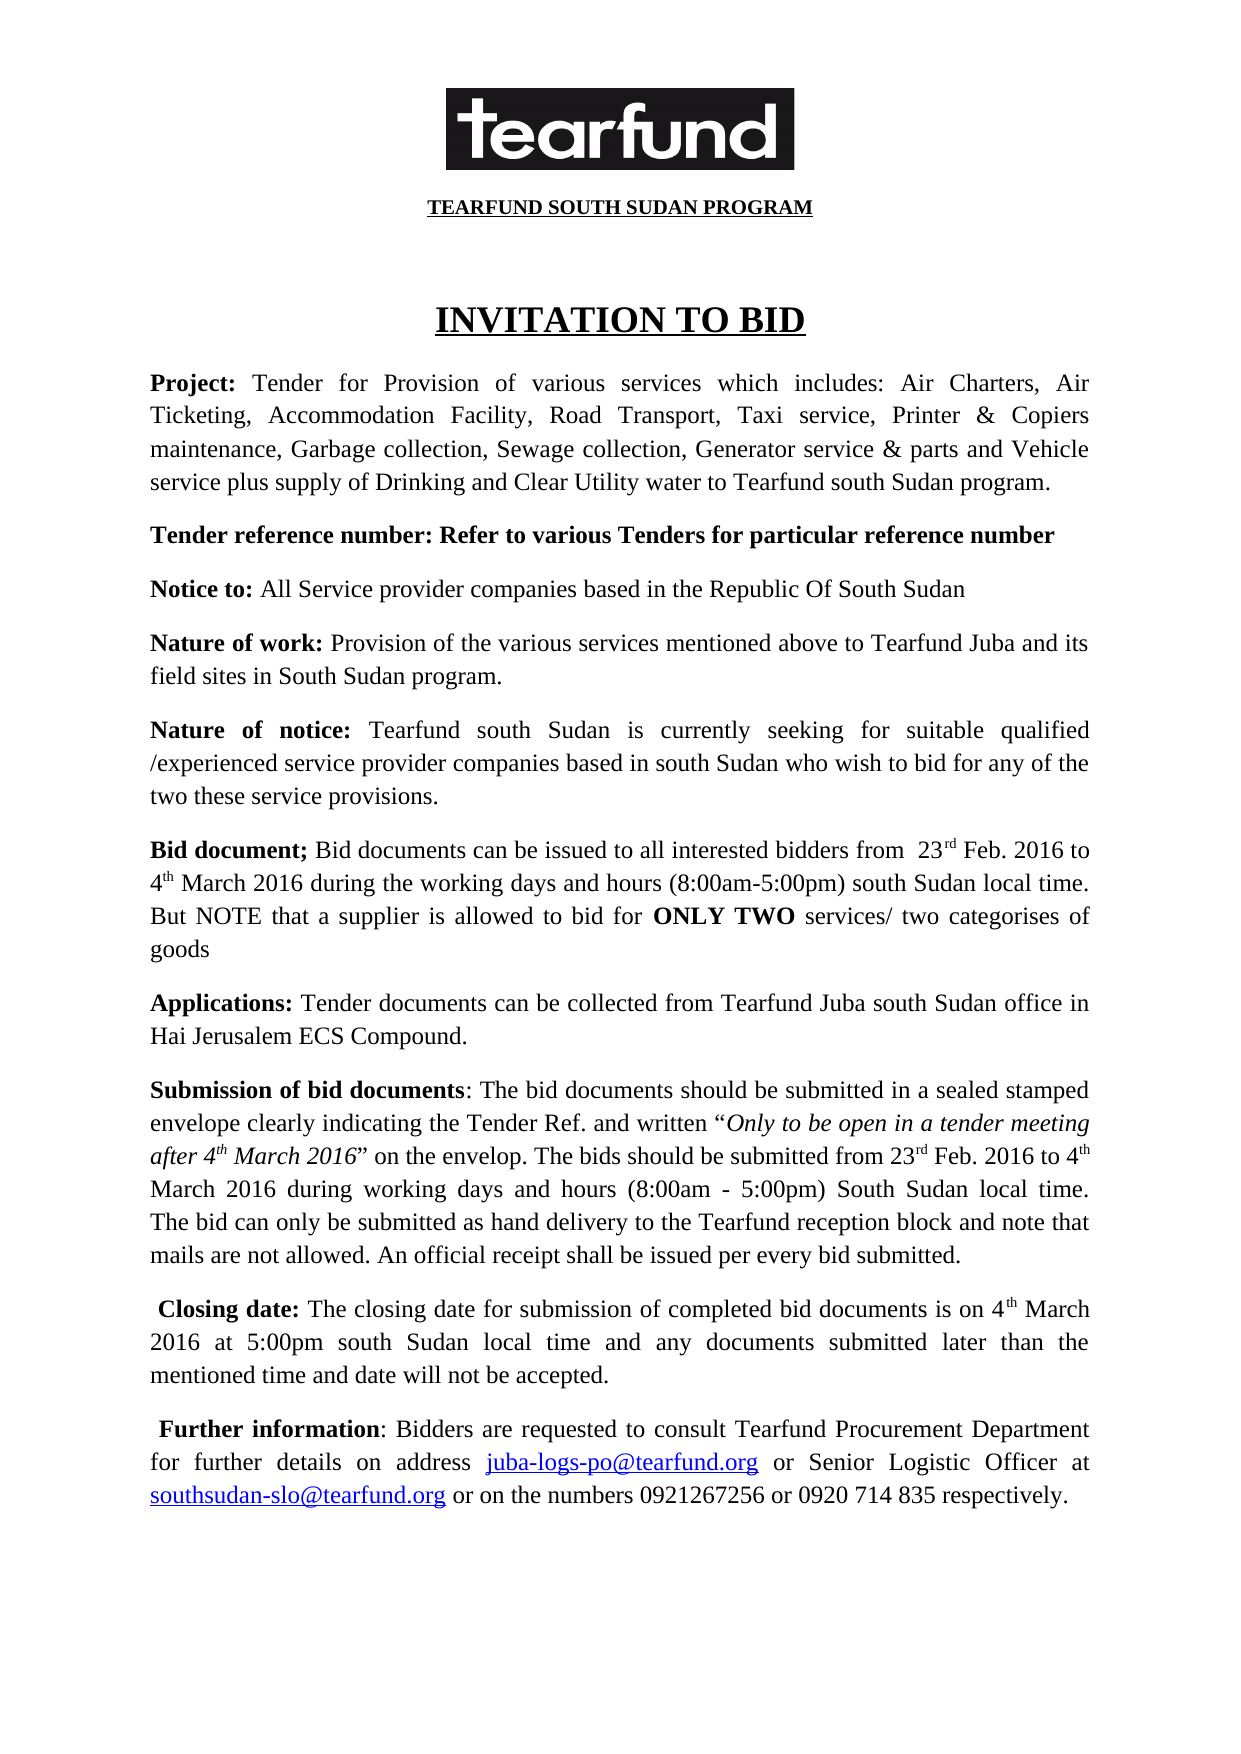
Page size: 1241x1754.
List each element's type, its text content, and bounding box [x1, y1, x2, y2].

text Tender reference number: Refer to various Tenders for particular reference number [150, 521, 1090, 549]
text Closing date: The closing date for submission of completed bid documents is on 4th March 2016 at 5:00pm south Sudan local time and any documents submitted later than the mentioned time and date will not be accepted. [150, 1294, 1090, 1388]
text Submission of bid documents: The bid documents should be submitted in a sealed stamped envelope clearly indicating the Tender Ref. and written “Only to be open in a tender meeting after 4th March 2016” on the envelop. The bids should be submitted from 23rd Feb. 2016 to 4th March 2016 during working days and hours (8:00am - 5:00pm) South Sudan local time. The bid can only be submitted as hand delivery to the Tearfund reception block and note that mails are not allowed. An official receipt shall be issued per every bid submitted. [150, 1075, 1090, 1269]
text Nature of work: Provision of the various services mentioned above to Tearfund Juba and its field sites in South Sudan program. [150, 628, 1090, 690]
text TEARFUND SOUTH SUDAN PROGRAM [150, 195, 1090, 219]
text INVITATION TO BID [150, 297, 1090, 340]
text Applications: Tender documents can be collected from Tearfund Juba south Sudan office in Hai Jerusalem ECS Compound. [150, 988, 1090, 1050]
text Further information: Bidders are requested to consult Tearfund Procurement Department for further details on address juba-logs-po@tearfund.org or Senior Logistic Officer at southsudan-slo@tearfund.org or on the numbers 0921267256 or 0920 714 835 respectively. [150, 1414, 1090, 1508]
text Project: Tender for Provision of various services which includes: Air Charters, Air Ticketing, Accommodation Facility, Road Transport, Taxi service, Printer & Copiers maintenance, Garbage collection, Sewage collection, Generator service & parts and Vehicle service plus supply of Drinking and Clear Utility water to Tearfund south Sudan program. [150, 368, 1090, 495]
text Nature of notice: Tearfund south Sudan is currently seeking for suitable qualified /experienced service provider companies based in south Sudan who wish to bid for any of the two these service provisions. [150, 715, 1090, 810]
picture [446, 88, 795, 170]
text Bid document; Bid documents can be issued to all interested bidders from 23rd Feb. 2016 to 4th March 2016 during the working days and hours (8:00am-5:00pm) south Sudan local time. But NOTE that a supplier is allowed to bid for ONLY TWO services/ two categorises of goods [150, 835, 1090, 963]
text Notice to: All Service provider companies based in the Republic Of South Sudan [150, 574, 1090, 603]
